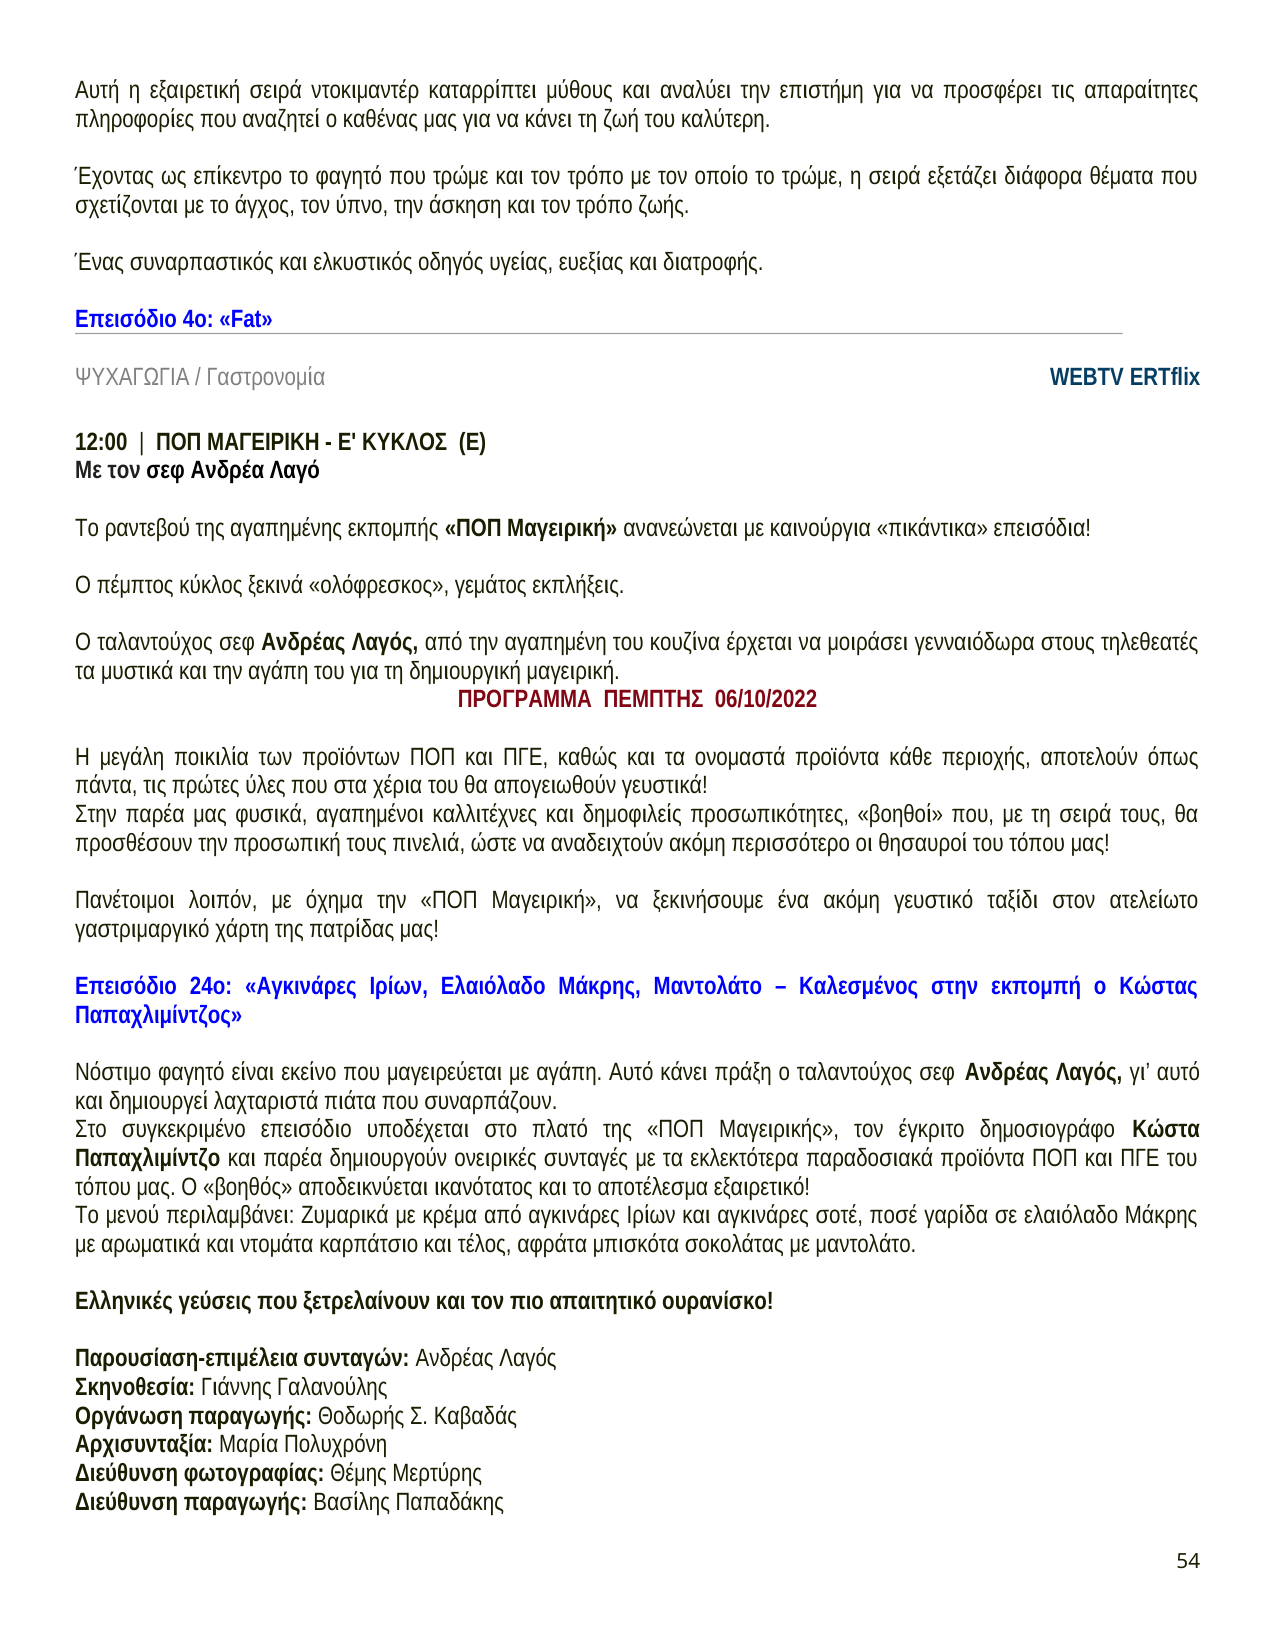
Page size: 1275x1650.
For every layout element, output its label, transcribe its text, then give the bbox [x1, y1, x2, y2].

table_header WEBTV ERTflix [638, 362, 1200, 390]
text Αυτή η εξαιρετική σειρά ντοκιμαντέρ καταρρίπτει μύθους και αναλύει την επιστήμη για να προσφέρει τις απαραίτητες πληροφορίες που αναζητεί ο καθένας μας για να κάνει τη ζωή του καλύτερη. [75, 75, 1200, 132]
text Ένας συναρπαστικός και ελκυστικός οδηγός υγείας, ευεξίας και διατροφής. [75, 247, 1200, 276]
text Eπεισόδιο 24o: «Αγκινάρες Ιρίων, Ελαιόλαδο Μάκρης, Μαντολάτο – Καλεσμένος στην εκπομπή ο Κώστας Παπαχλιμίντζος» [75, 971, 1200, 1057]
text Πανέτοιμοι λοιπόν, με όχημα την «ΠΟΠ Μαγειρική», να ξεκινήσουμε ένα ακόμη γευστικό ταξίδι στον ατελείωτο γαστριμαργικό χάρτη της πατρίδας μας! [75, 885, 1200, 942]
text Το ραντεβού της αγαπημένης εκπομπής «ΠΟΠ Μαγειρική» ανανεώνεται με καινούργια «πικάντικα» επεισόδια! [75, 513, 1200, 541]
text Το μενού περιλαμβάνει: Ζυμαρικά με κρέμα από αγκινάρες Ιρίων και αγκινάρες σοτέ, ποσέ γαρίδα σε ελαιόλαδο Μάκρης με αρωματικά και ντομάτα καρπάτσιο και τέλος, αφράτα μπισκότα σοκολάτας με μαντολάτο. [75, 1200, 1200, 1257]
text Ο πέμπτος κύκλος ξεκινά «ολόφρεσκος», γεμάτος εκπλήξεις. [75, 570, 1200, 598]
text ΠΡΟΓΡΑΜΜΑ ΠΕΜΠΤΗΣ 06/10/2022 [75, 684, 1200, 713]
text Eπεισόδιο 4ο: «Fat» [75, 304, 1200, 333]
text 12:00 | ΠΟΠ ΜΑΓΕΙΡΙΚΗ - Ε' ΚΥΚΛΟΣ (E) [75, 390, 1200, 455]
text Η μεγάλη ποικιλία των προϊόντων ΠΟΠ και ΠΓΕ, καθώς και τα ονομαστά προϊόντα κάθε περιοχής, αποτελούν όπως πάντα, τις πρώτες ύλες που στα χέρια του θα απογειωθούν γευστικά! [75, 742, 1200, 799]
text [75, 1343, 1200, 1515]
text Έχοντας ως επίκεντρο το φαγητό που τρώμε και τον τρόπο με τον οποίο το τρώμε, η σειρά εξετάζει διάφορα θέματα που σχετίζονται με το άγχος, τον ύπνο, την άσκηση και τον τρόπο ζωής. [75, 161, 1200, 218]
table_header ΨΥΧΑΓΩΓΙΑ / Γαστρονομία [75, 362, 637, 390]
text Ελληνικές γεύσεις που ξετρελαίνουν και τον πιο απαιτητικό ουρανίσκο! [75, 1286, 1200, 1315]
text Στην παρέα μας φυσικά, αγαπημένοι καλλιτέχνες και δημοφιλείς προσωπικότητες, «βοηθοί» που, με τη σειρά τους, θα προσθέσουν την προσωπική τους πινελιά, ώστε να αναδειχτούν ακόμη περισσότερο οι θησαυροί του τόπου μας! [75, 799, 1200, 856]
text Ο ταλαντούχος σεφ Ανδρέας Λαγός, από την αγαπημένη του κουζίνα έρχεται να μοιράσει γενναιόδωρα στους τηλεθεατές τα μυστικά και την αγάπη του για τη δημιουργική μαγειρική. [75, 627, 1200, 684]
text Νόστιμο φαγητό είναι εκείνο που μαγειρεύεται με αγάπη. Αυτό κάνει πράξη ο ταλαντούχος σεφ Ανδρέας Λαγός, γι’ αυτό και δημιουργεί λαχταριστά πιάτα που συναρπάζουν. [75, 1057, 1200, 1114]
text Στο συγκεκριμένο επεισόδιο υποδέχεται στο πλατό της «ΠΟΠ Μαγειρικής», τον έγκριτο δημοσιογράφο Κώστα Παπαχλιμίντζο και παρέα δημιουργούν ονειρικές συνταγές με τα εκλεκτότερα παραδοσιακά προϊόντα ΠΟΠ και ΠΓΕ του τόπου μας. Ο «βοηθός» αποδεικνύεται ικανότατος και το αποτέλεσμα εξαιρετικό! [75, 1114, 1200, 1200]
text Με τον σεφ Ανδρέα Λαγό [75, 455, 1200, 484]
